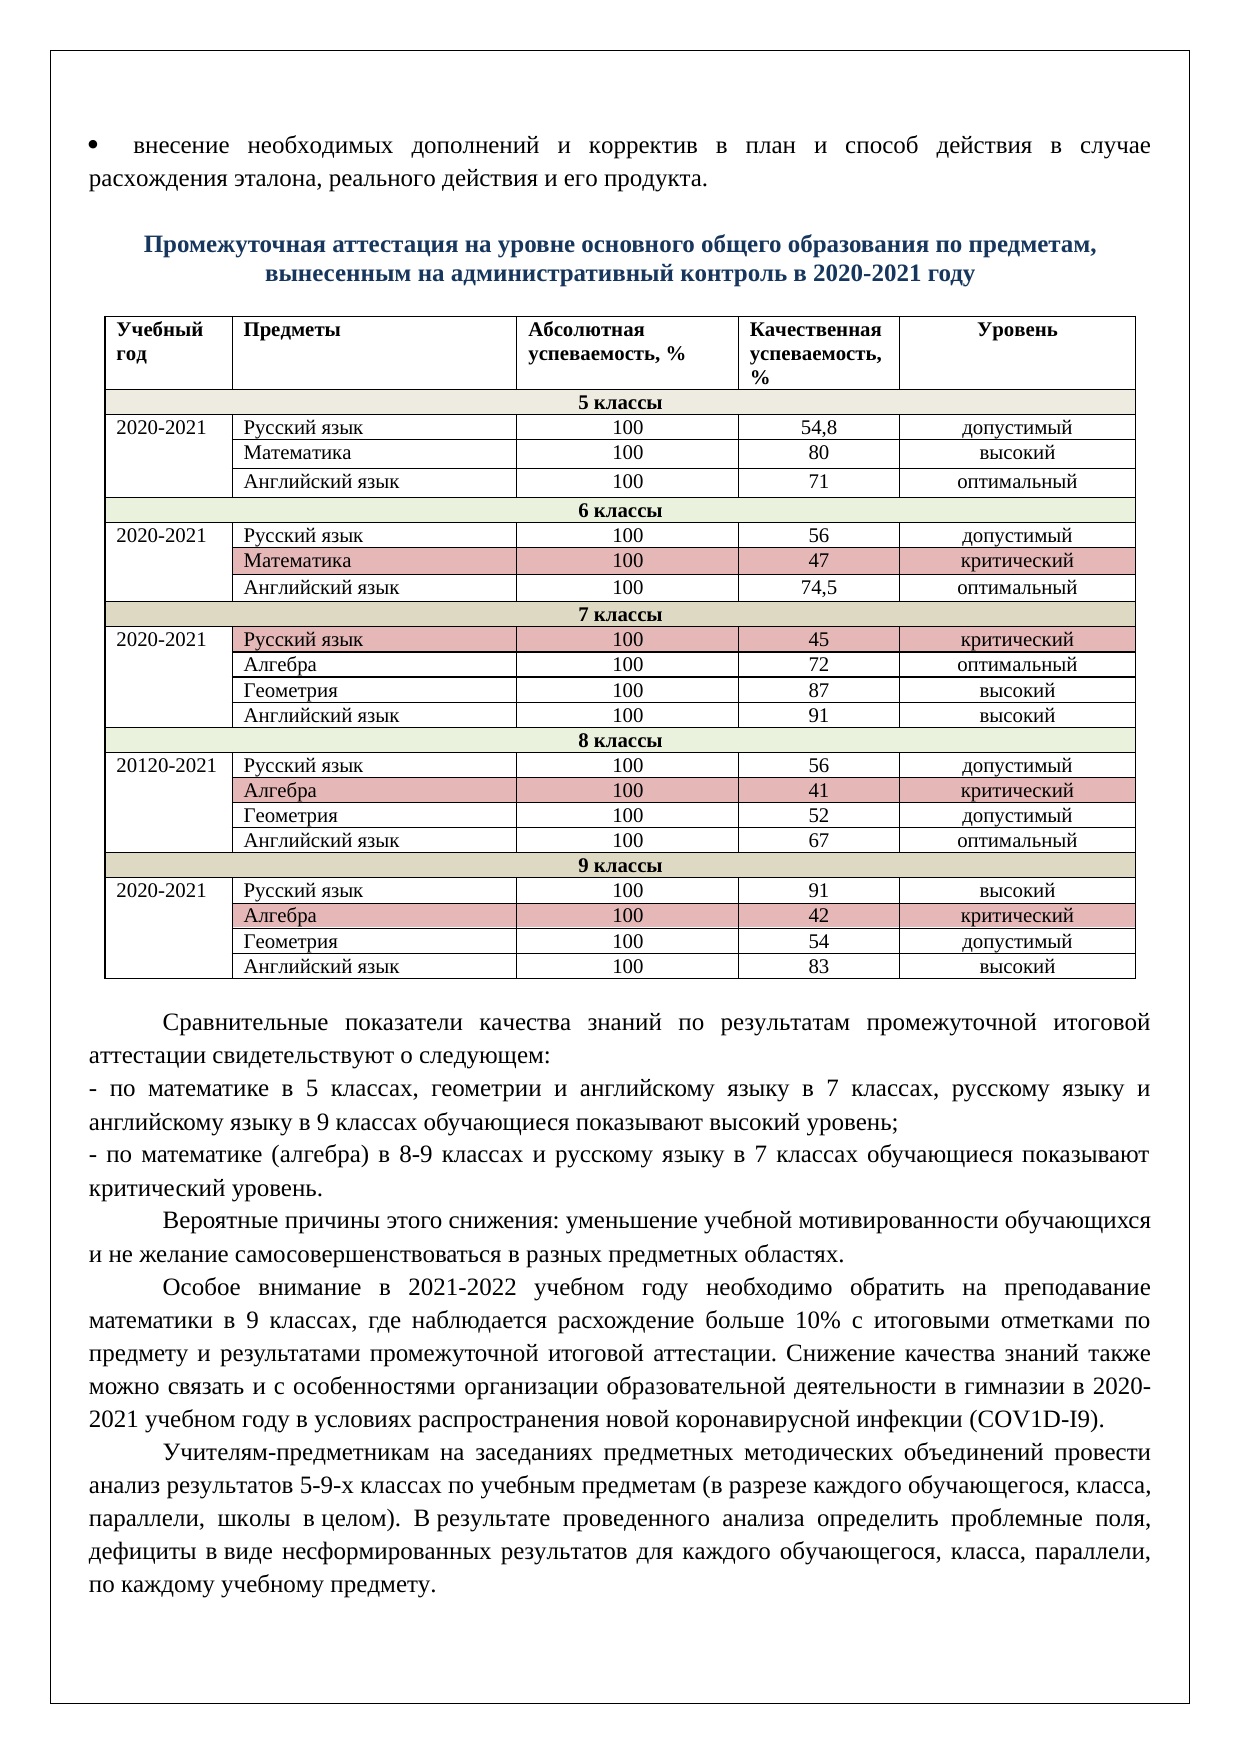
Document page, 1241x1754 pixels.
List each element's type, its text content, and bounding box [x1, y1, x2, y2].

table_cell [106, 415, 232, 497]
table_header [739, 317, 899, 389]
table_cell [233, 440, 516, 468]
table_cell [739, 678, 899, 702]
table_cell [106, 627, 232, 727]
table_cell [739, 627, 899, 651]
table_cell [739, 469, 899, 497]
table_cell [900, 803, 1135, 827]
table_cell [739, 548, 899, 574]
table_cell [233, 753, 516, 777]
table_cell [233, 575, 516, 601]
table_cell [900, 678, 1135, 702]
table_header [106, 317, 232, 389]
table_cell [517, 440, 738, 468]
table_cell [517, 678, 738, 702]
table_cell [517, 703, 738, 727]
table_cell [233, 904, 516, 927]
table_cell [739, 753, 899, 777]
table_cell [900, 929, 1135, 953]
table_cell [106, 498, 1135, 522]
text Сравнительные показатели качества знаний по результатам промежуточной итоговой аттестации свидетельствуют о следующем: [89, 1007, 1152, 1069]
list внесение необходимых дополнений и корректив в план и способ действия в случае расхождения эталона, реального действия и его продукта. [89, 130, 1152, 192]
text Промежуточная аттестация на уровне основного общего образования по предметам, вынесенным на административный контроль в 2020-2021 году [89, 229, 1152, 287]
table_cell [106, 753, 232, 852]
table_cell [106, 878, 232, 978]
text Особое внимание в 2021-2022 учебном году необходимо обратить на преподавание математики в 9 классах, где наблюдается расхождение больше 10% с итоговыми отметками по предмету и результатами промежуточной итоговой аттестации. Снижение качества знаний также можно связать и с особенностями организации образовательной деятельности в гимназии в 2020-2021 учебном году в условиях распространения новой коронавирусной инфекции (COV1D-I9). [89, 1272, 1152, 1432]
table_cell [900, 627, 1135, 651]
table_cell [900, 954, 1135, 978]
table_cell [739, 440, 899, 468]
text Вероятные причины этого снижения: уменьшение учебной мотивированности обучающихся и не желание самосовершенствоваться в разных предметных областях. [89, 1206, 1152, 1267]
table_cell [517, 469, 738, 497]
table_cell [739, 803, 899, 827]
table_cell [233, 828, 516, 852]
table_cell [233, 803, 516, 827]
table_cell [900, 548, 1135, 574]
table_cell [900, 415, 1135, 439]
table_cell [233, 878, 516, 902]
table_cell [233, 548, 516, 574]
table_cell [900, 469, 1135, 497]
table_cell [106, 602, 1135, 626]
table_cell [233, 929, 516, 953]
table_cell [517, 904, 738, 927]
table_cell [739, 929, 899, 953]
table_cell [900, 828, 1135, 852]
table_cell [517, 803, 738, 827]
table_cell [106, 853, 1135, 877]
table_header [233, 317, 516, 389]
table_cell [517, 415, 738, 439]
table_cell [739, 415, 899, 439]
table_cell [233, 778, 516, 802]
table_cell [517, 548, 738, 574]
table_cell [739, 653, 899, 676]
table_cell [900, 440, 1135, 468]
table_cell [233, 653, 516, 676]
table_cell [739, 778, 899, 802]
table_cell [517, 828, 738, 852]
text - по математике (алгебра) в 8-9 классах и русскому языку в 7 классах обучающиеся показывают критический уровень. [89, 1139, 1152, 1201]
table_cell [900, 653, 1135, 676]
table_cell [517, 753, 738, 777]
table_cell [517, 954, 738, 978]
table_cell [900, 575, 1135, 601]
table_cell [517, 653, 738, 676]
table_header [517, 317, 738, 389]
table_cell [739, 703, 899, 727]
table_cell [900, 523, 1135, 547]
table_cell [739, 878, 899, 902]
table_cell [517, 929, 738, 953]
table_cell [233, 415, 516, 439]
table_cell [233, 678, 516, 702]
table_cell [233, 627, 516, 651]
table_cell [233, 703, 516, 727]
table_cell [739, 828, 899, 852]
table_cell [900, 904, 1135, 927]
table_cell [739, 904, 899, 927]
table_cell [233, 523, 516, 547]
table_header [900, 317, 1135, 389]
text - по математике в 5 классах, геометрии и английскому языку в 7 классах, русскому языку и английскому языку в 9 классах обучающиеся показывают высокий уровень; [89, 1073, 1152, 1135]
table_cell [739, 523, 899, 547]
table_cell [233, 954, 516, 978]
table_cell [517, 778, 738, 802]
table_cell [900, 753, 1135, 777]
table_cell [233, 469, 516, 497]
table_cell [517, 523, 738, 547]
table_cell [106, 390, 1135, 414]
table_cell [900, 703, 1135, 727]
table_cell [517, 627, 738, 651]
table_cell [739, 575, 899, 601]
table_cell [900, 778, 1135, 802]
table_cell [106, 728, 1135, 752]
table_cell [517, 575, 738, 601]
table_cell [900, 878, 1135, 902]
text Учителям-предметникам на заседаниях предметных методических объединений провести анализ результатов 5-9-х классах по учебным предметам (в разрезе каждого обучающегося, класса, параллели, школы в целом). В результате проведенного анализа определить проблемные поля, дефициты в виде несформированных результатов для каждого обучающегося, класса, параллели, по каждому учебному предмету. [89, 1437, 1152, 1598]
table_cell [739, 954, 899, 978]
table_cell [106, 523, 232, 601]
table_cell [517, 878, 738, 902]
